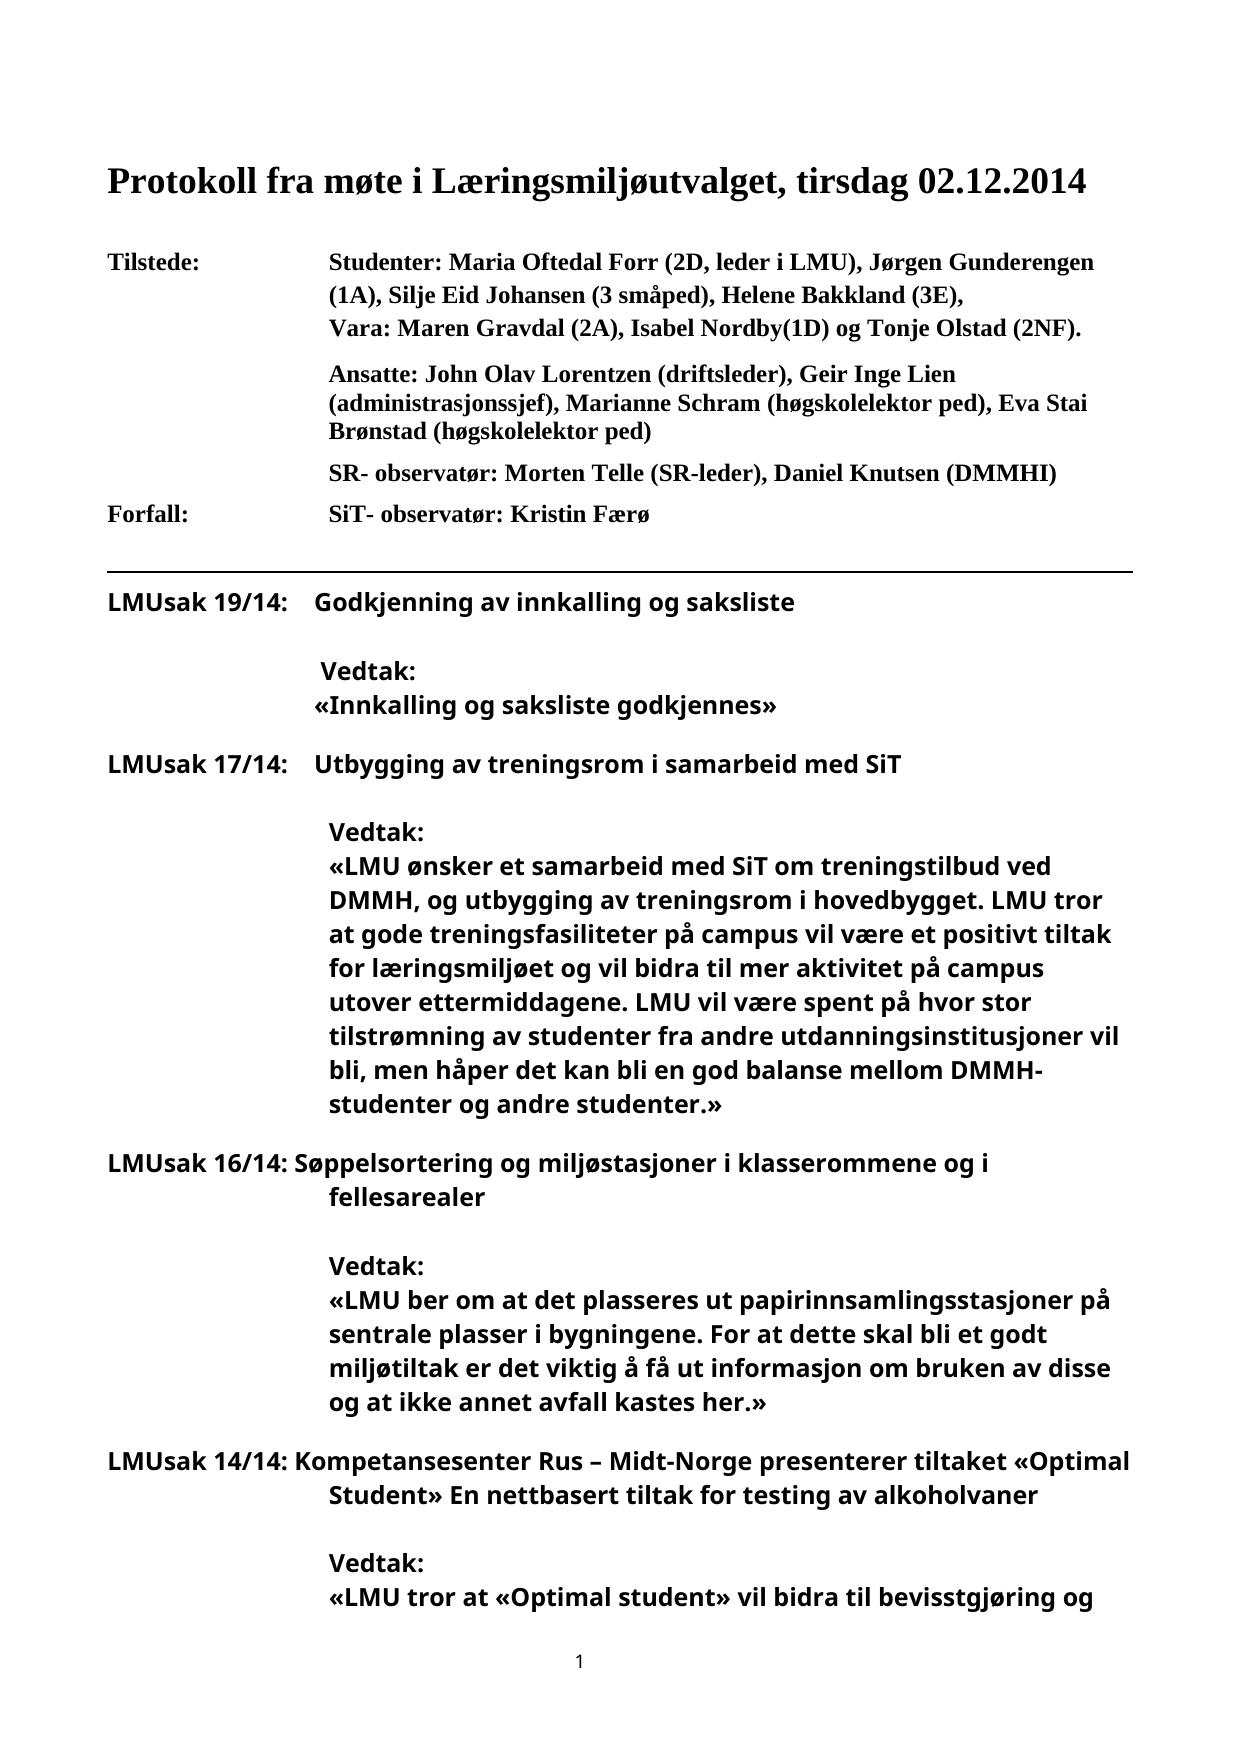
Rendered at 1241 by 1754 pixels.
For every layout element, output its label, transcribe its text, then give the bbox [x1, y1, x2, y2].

text Ansatte: John Olav Lorentzen (driftsleder), Geir Inge Lien (administrasjonssjef), Marianne Schram (høgskolelektor ped), Eva Stai Brønstad (høgskolelektor ped) [122, 359, 1133, 445]
text Forfall: SiT- observatør: Kristin Færø [107, 499, 1133, 528]
text Protokoll fra møte i Læringsmiljøutvalget, tirsdag 02.12.2014 [107, 159, 1133, 202]
text Tilstede: Studenter: Maria Oftedal Forr (2D, leder i LMU), Jørgen Gunderengen (1A), Silje Eid Johansen (3 småped), Helene Bakkland (3E), Vara: Maren Gravdal (2A), Isabel Nordby(1D) og Tonje Olstad (2NF). [107, 247, 1133, 342]
text SR- observatør: Morten Telle (SR-leder), Daniel Knutsen (DMMHI) [122, 458, 1133, 486]
text LMUsak 19/14: Godkjenning av innkalling og saksliste Vedtak: «Innkalling og saksliste godkjennes» [107, 585, 1133, 721]
text LMUsak 16/14: Søppelsortering og miljøstasjoner i klasserommene og i fellesarealer Vedtak: «LMU ber om at det plasseres ut papirinnsamlingsstasjoner på sentrale plasser i bygningene. For at dette skal bli et godt miljøtiltak er det viktig å få ut informasjon om bruken av disse og at ikke annet avfall kastes her.» [107, 1146, 1133, 1418]
text LMUsak 17/14: Utbygging av treningsrom i samarbeid med SiT Vedtak: «LMU ønsker et samarbeid med SiT om treningstilbud ved DMMH, og utbygging av treningsrom i hovedbygget. LMU tror at gode treningsfasiliteter på campus vil være et positivt tiltak for læringsmiljøet og vil bidra til mer aktivitet på campus utover ettermiddagene. LMU vil være spent på hvor stor tilstrømning av studenter fra andre utdanningsinstitusjoner vil bli, men håper det kan bli en god balanse mellom DMMH-studenter og andre studenter.» [107, 746, 1133, 1121]
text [107, 1443, 1133, 1614]
